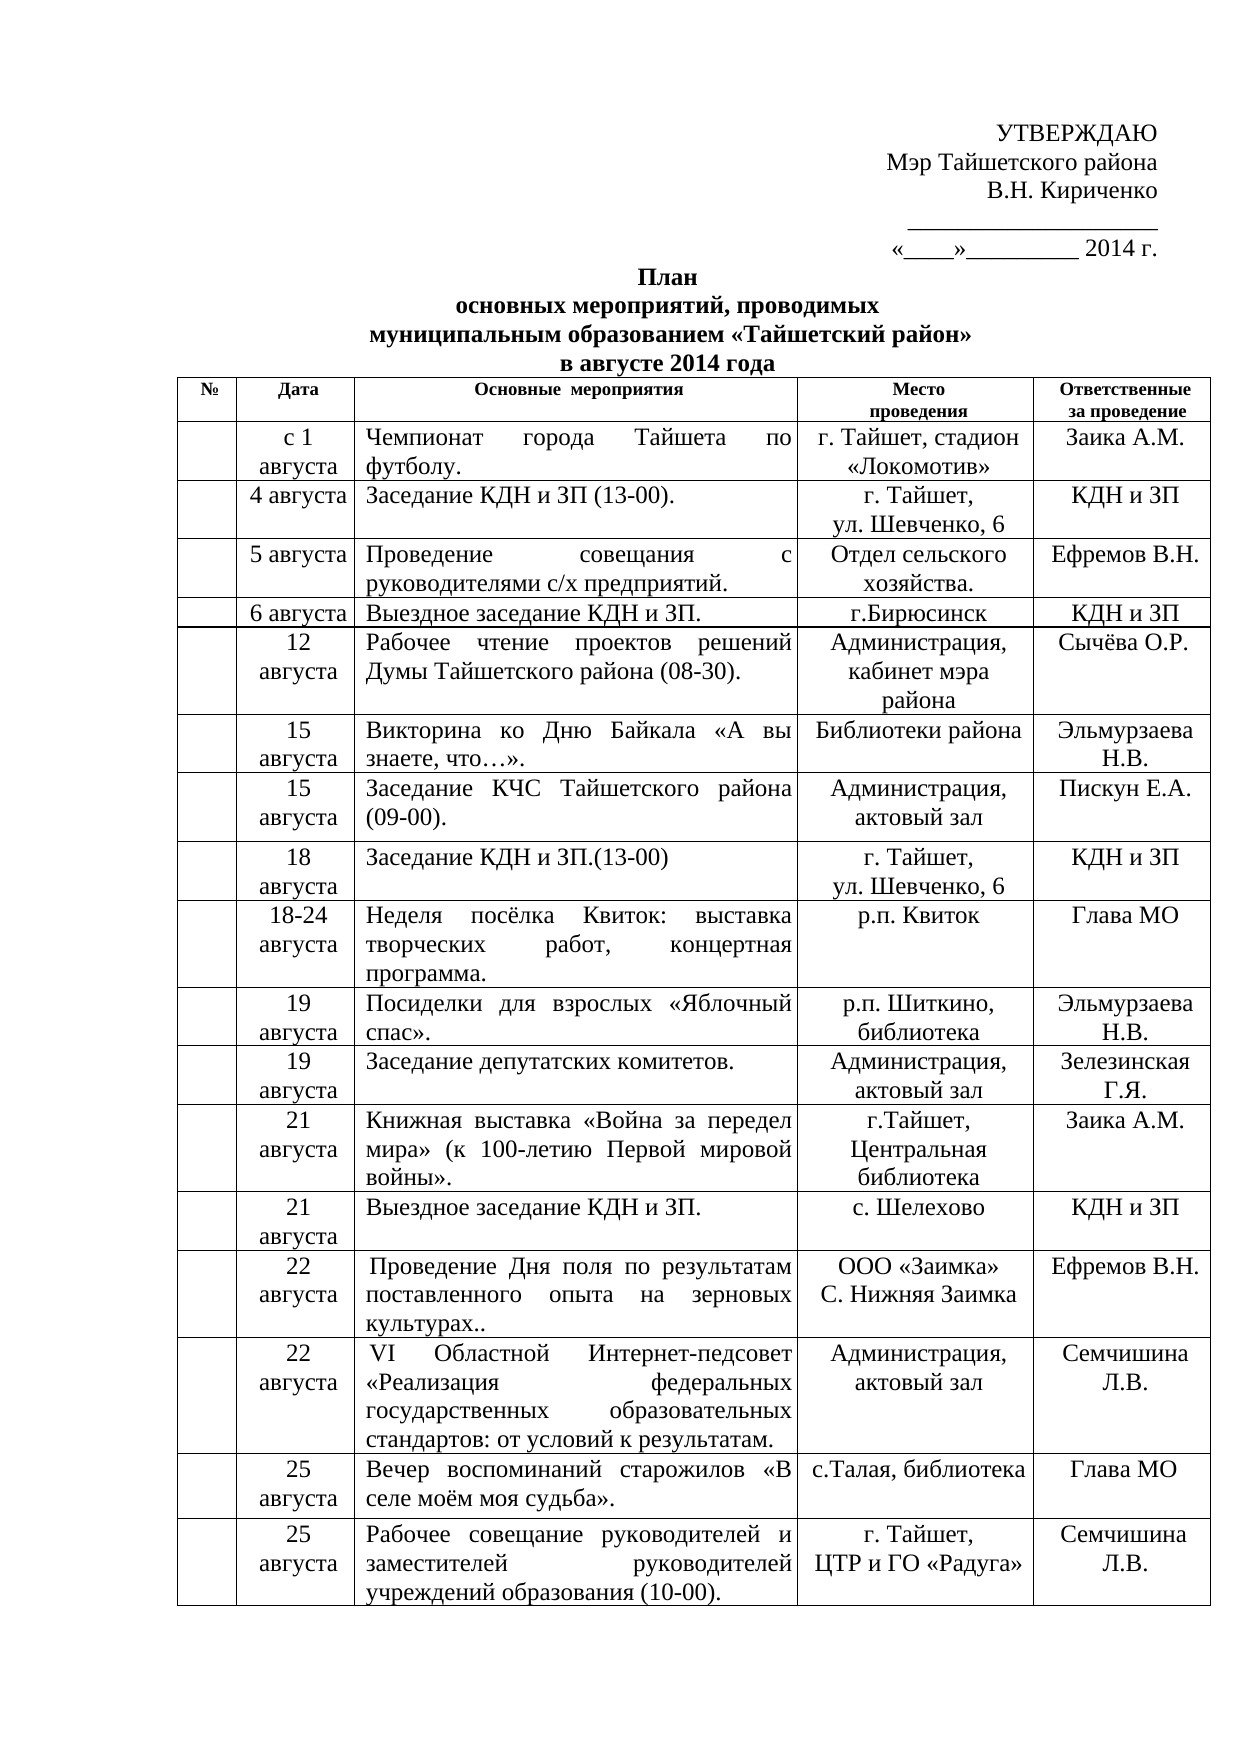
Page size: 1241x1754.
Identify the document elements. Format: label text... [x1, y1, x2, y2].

table_cell с.Талая, библиотека [798, 1454, 1033, 1518]
table_cell Администрация, кабинет мэра района [798, 628, 1033, 714]
table_cell Книжная выставка «Война за передел мира» (к 100-летию Первой мировой войны». [355, 1105, 797, 1191]
text «____»_________ 2014 г. [177, 233, 1158, 262]
table_cell [178, 901, 236, 987]
table_cell р.п. Квиток [798, 901, 1033, 987]
table_cell [178, 598, 236, 626]
table_cell р.п. Шиткино, библиотека [798, 988, 1033, 1045]
table_header № [178, 378, 236, 421]
table_cell VI Областной Интернет-педсовет «Реализация федеральных государственных образовательных стандартов: от условий к результатам. [355, 1338, 797, 1453]
table_cell Пискун Е.А. [1034, 773, 1210, 841]
table_cell 5 августа [237, 539, 354, 597]
table_cell [178, 1454, 236, 1518]
table_cell [178, 773, 236, 841]
table_cell Посиделки для взрослых «Яблочный спас». [355, 988, 797, 1045]
table_cell 21 августа [237, 1192, 354, 1250]
table_header Дата [237, 378, 354, 421]
table_cell Эльмурзаева Н.В. [1034, 715, 1210, 772]
table_cell 4 августа [237, 481, 354, 538]
table_cell г.Тайшет, Центральная библиотека [798, 1105, 1033, 1191]
table_cell 22 августа [237, 1338, 354, 1453]
table_cell [178, 1192, 236, 1250]
table_cell Семчишина Л.В. [1034, 1519, 1210, 1605]
table_cell Заседание КЧС Тайшетского района (09-00). [355, 773, 797, 841]
table_cell Чемпионат города Тайшета по футболу. [355, 422, 797, 479]
table_cell [178, 988, 236, 1045]
table_cell 18 августа [237, 842, 354, 899]
table_cell Выездное заседание КДН и ЗП. [355, 1192, 797, 1250]
table_cell [178, 1251, 236, 1337]
text ____________________ [177, 204, 1158, 233]
table_cell Эльмурзаева Н.В. [1034, 988, 1210, 1045]
text муниципальным образованием «Тайшетский район» [177, 319, 1158, 348]
table_cell [178, 842, 236, 899]
table_cell с 1 августа [237, 422, 354, 479]
text В.Н. Кириченко [177, 176, 1158, 204]
table_cell 15 августа [237, 715, 354, 772]
table_cell Глава МО [1034, 1454, 1210, 1518]
table_cell 25 августа [237, 1519, 354, 1605]
table_cell Неделя посёлка Квиток: выставка творческих работ, концертная программа. [355, 901, 797, 987]
table_cell Рабочее совещание руководителей и заместителей руководителей учреждений образования (10-00). [355, 1519, 797, 1605]
table_header Основные мероприятия [355, 378, 797, 421]
table_cell Викторина ко Дню Байкала «А вы знаете, что…». [355, 715, 797, 772]
table_cell КДН и ЗП [1034, 598, 1210, 626]
table_cell [178, 1105, 236, 1191]
table_cell г. Тайшет, стадион «Локомотив» [798, 422, 1033, 479]
table_cell ООО «Заимка» С. Нижняя Заимка [798, 1251, 1033, 1337]
table_cell [178, 539, 236, 597]
table_cell г. Тайшет, ул. Шевченко, 6 [798, 842, 1033, 899]
table_cell [178, 422, 236, 479]
table_header Место проведения [798, 378, 1033, 421]
table_cell 19 августа [237, 988, 354, 1045]
table_cell [178, 481, 236, 538]
table_cell г. Тайшет, ул. Шевченко, 6 [798, 481, 1033, 538]
table_cell 6 августа [237, 598, 354, 626]
table_cell Вечер воспоминаний старожилов «В селе моём моя судьба». [355, 1454, 797, 1518]
table_cell Выездное заседание КДН и ЗП. [355, 598, 797, 626]
table_cell Администрация, актовый зал [798, 1338, 1033, 1453]
table_cell 25 августа [237, 1454, 354, 1518]
table_cell Зелезинская Г.Я. [1034, 1046, 1210, 1104]
table_cell Заика А.М. [1034, 1105, 1210, 1191]
table_cell Ефремов В.Н. [1034, 1251, 1210, 1337]
table_cell Отдел сельского хозяйства. [798, 539, 1033, 597]
table_cell [178, 1046, 236, 1104]
table_cell КДН и ЗП [1034, 481, 1210, 538]
table_cell Библиотеки района [798, 715, 1033, 772]
table_cell Заседание депутатских комитетов. [355, 1046, 797, 1104]
table_cell КДН и ЗП [1034, 1192, 1210, 1250]
table_cell Ефремов В.Н. [1034, 539, 1210, 597]
table_cell Администрация, актовый зал [798, 1046, 1033, 1104]
table_header Ответственные за проведение [1034, 378, 1210, 421]
table_cell 19 августа [237, 1046, 354, 1104]
table_cell 18-24 августа [237, 901, 354, 987]
table_cell с. Шелехово [798, 1192, 1033, 1250]
text в августе 2014 года [177, 348, 1158, 377]
table_cell Глава МО [1034, 901, 1210, 987]
text УТВЕРЖДАЮ [177, 118, 1158, 147]
table_cell г. Тайшет, ЦТР и ГО «Радуга» [798, 1519, 1033, 1605]
table_cell Сычёва О.Р. [1034, 628, 1210, 714]
table_cell Проведение совещания с руководителями с/х предприятий. [355, 539, 797, 597]
text основных мероприятий, проводимых [177, 291, 1158, 319]
table_cell КДН и ЗП [1034, 842, 1210, 899]
table_cell Заседание КДН и ЗП (13-00). [355, 481, 797, 538]
table_cell Заседание КДН и ЗП.(13-00) [355, 842, 797, 899]
table_cell Заика А.М. [1034, 422, 1210, 479]
table_cell 15 августа [237, 773, 354, 841]
table_cell г.Бирюсинск [798, 598, 1033, 626]
subtitle План [177, 262, 1158, 291]
text Мэр Тайшетского района [177, 147, 1158, 176]
table_cell 22 августа [237, 1251, 354, 1337]
table_cell [178, 628, 236, 714]
table_cell [178, 1519, 236, 1605]
table_cell Администрация, актовый зал [798, 773, 1033, 841]
table_cell 12 августа [237, 628, 354, 714]
table_cell Проведение Дня поля по результатам поставленного опыта на зерновых культурах.. [355, 1251, 797, 1337]
table_cell 21 августа [237, 1105, 354, 1191]
table_cell Семчишина Л.В. [1034, 1338, 1210, 1453]
table_cell [178, 715, 236, 772]
table_cell [178, 1338, 236, 1453]
table_cell Рабочее чтение проектов решений Думы Тайшетского района (08-30). [355, 628, 797, 714]
